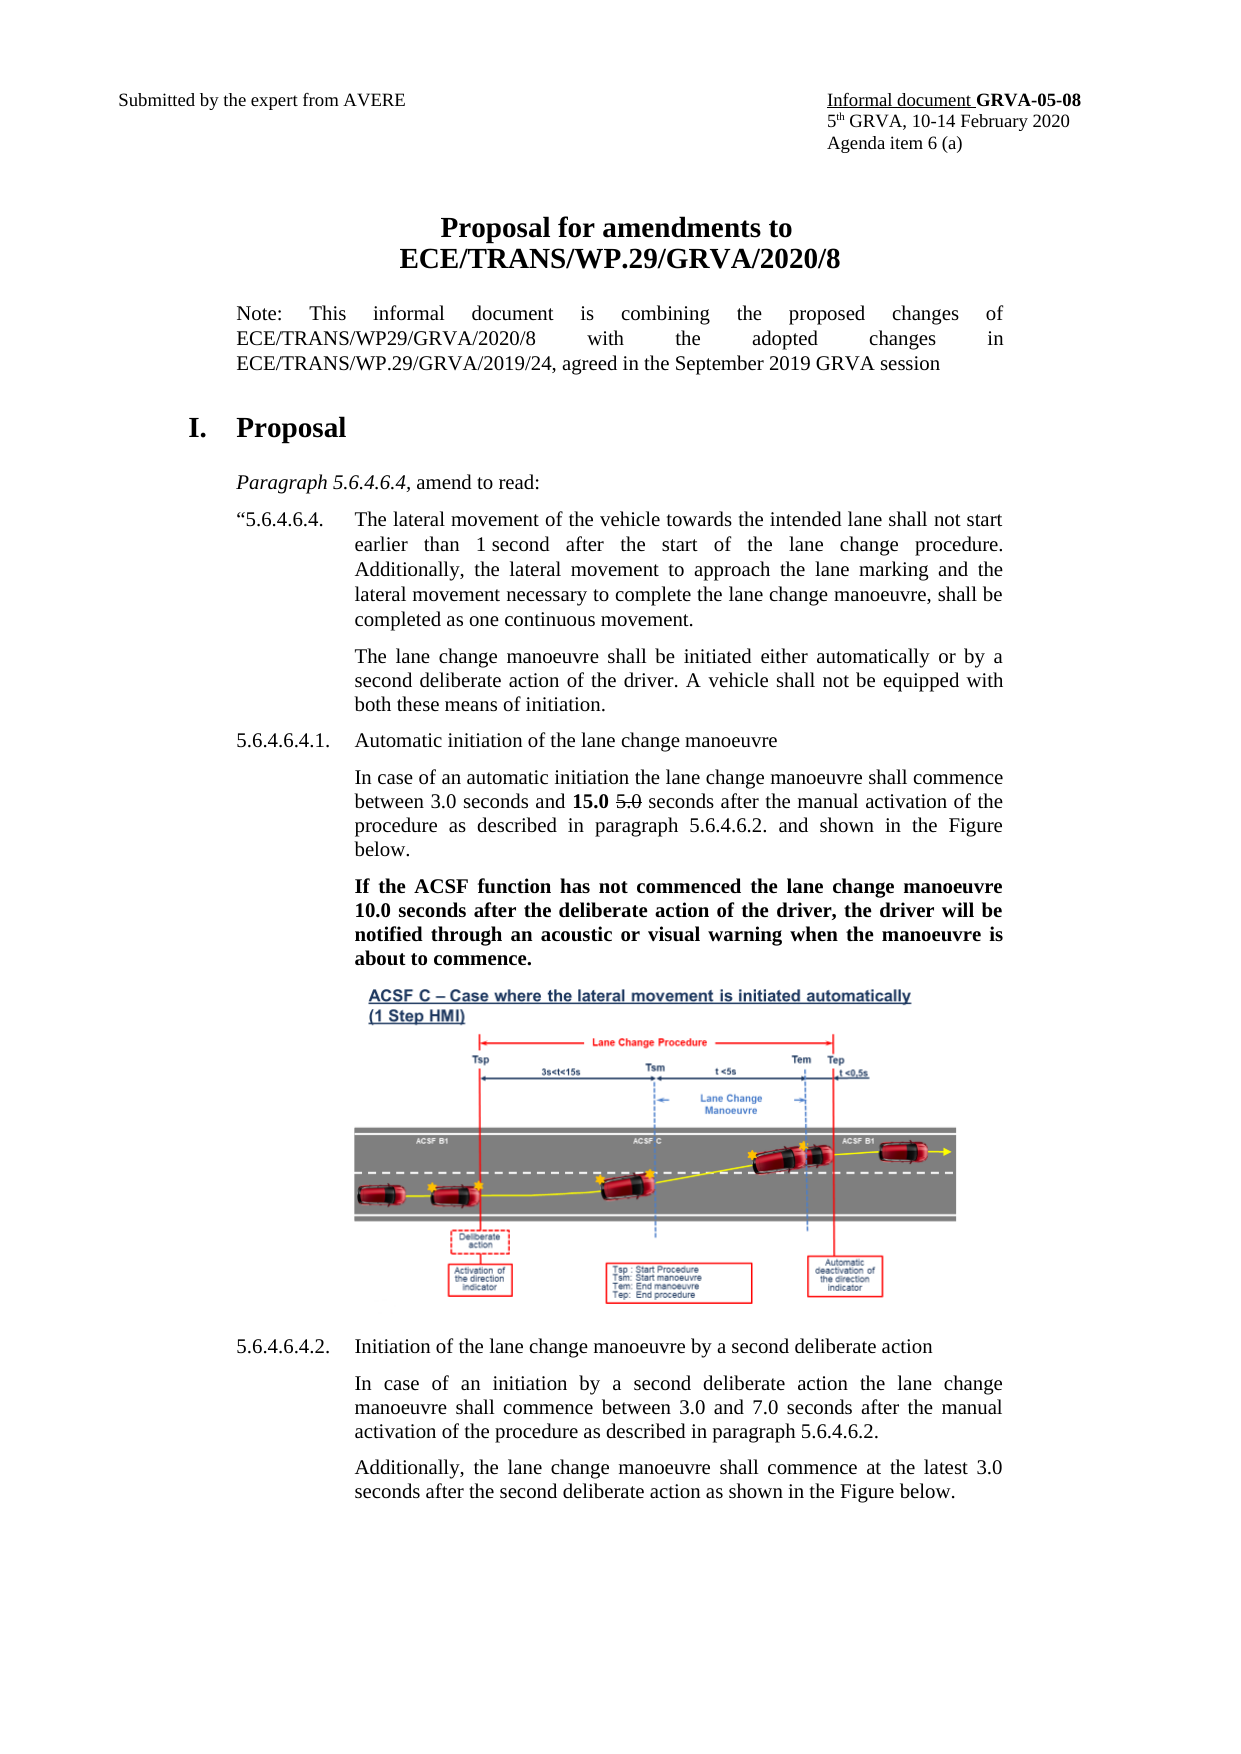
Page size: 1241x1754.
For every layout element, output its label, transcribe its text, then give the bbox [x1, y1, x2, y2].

text Additionally, the lane change manoeuvre shall commence at the latest 3.0 seconds after the second deliberate action as shown in the Figure below. [354, 1455, 1004, 1503]
picture [354, 982, 957, 1322]
text The lane change manoeuvre shall be initiated either automatically or by a second deliberate action of the driver. A vehicle shall not be equipped with both these means of initiation. [354, 644, 1004, 716]
text Proposal for amendments to ECE/TRANS/WP.29/GRVA/2020/8 [236, 212, 1004, 275]
text If the ACSF function has not commenced the lane change manoeuvre 10.0 seconds after the deliberate action of the driver, the driver will be notified through an acoustic or visual warning when the manoeuvre is about to commence. [354, 874, 1004, 970]
text “5.6.4.6.4. The lateral movement of the vehicle towards the intended lane shall not start earlier than 1 second after the start of the lane change procedure. Additionally, the lateral movement to approach the lane marking and the lateral movement necessary to complete the lane change manoeuvre, shall be completed as one continuous movement. [236, 506, 1004, 631]
text In case of an initiation by a second deliberate action the lane change manoeuvre shall commence between 3.0 and 7.0 seconds after the manual activation of the procedure as described in paragraph 5.6.4.6.2. [354, 1371, 1004, 1443]
text I. Proposal [118, 412, 1004, 444]
text Paragraph 5.6.4.6.4, amend to read: [236, 469, 1004, 494]
text Note: This informal document is combining the proposed changes of ECE/TRANS/WP29/GRVA/2020/8 with the adopted changes in ECE/TRANS/WP.29/GRVA/2019/24, agreed in the September 2019 GRVA session [236, 300, 1004, 375]
text 5.6.4.6.4.1. Automatic initiation of the lane change manoeuvre [236, 728, 1004, 752]
text 5.6.4.6.4.2. Initiation of the lane change manoeuvre by a second deliberate action [236, 1334, 1004, 1358]
text In case of an automatic initiation the lane change manoeuvre shall commence between 3.0 seconds and 15.0 5.0 seconds after the manual activation of the procedure as described in paragraph 5.6.4.6.2. and shown in the Figure below. [354, 765, 1004, 861]
